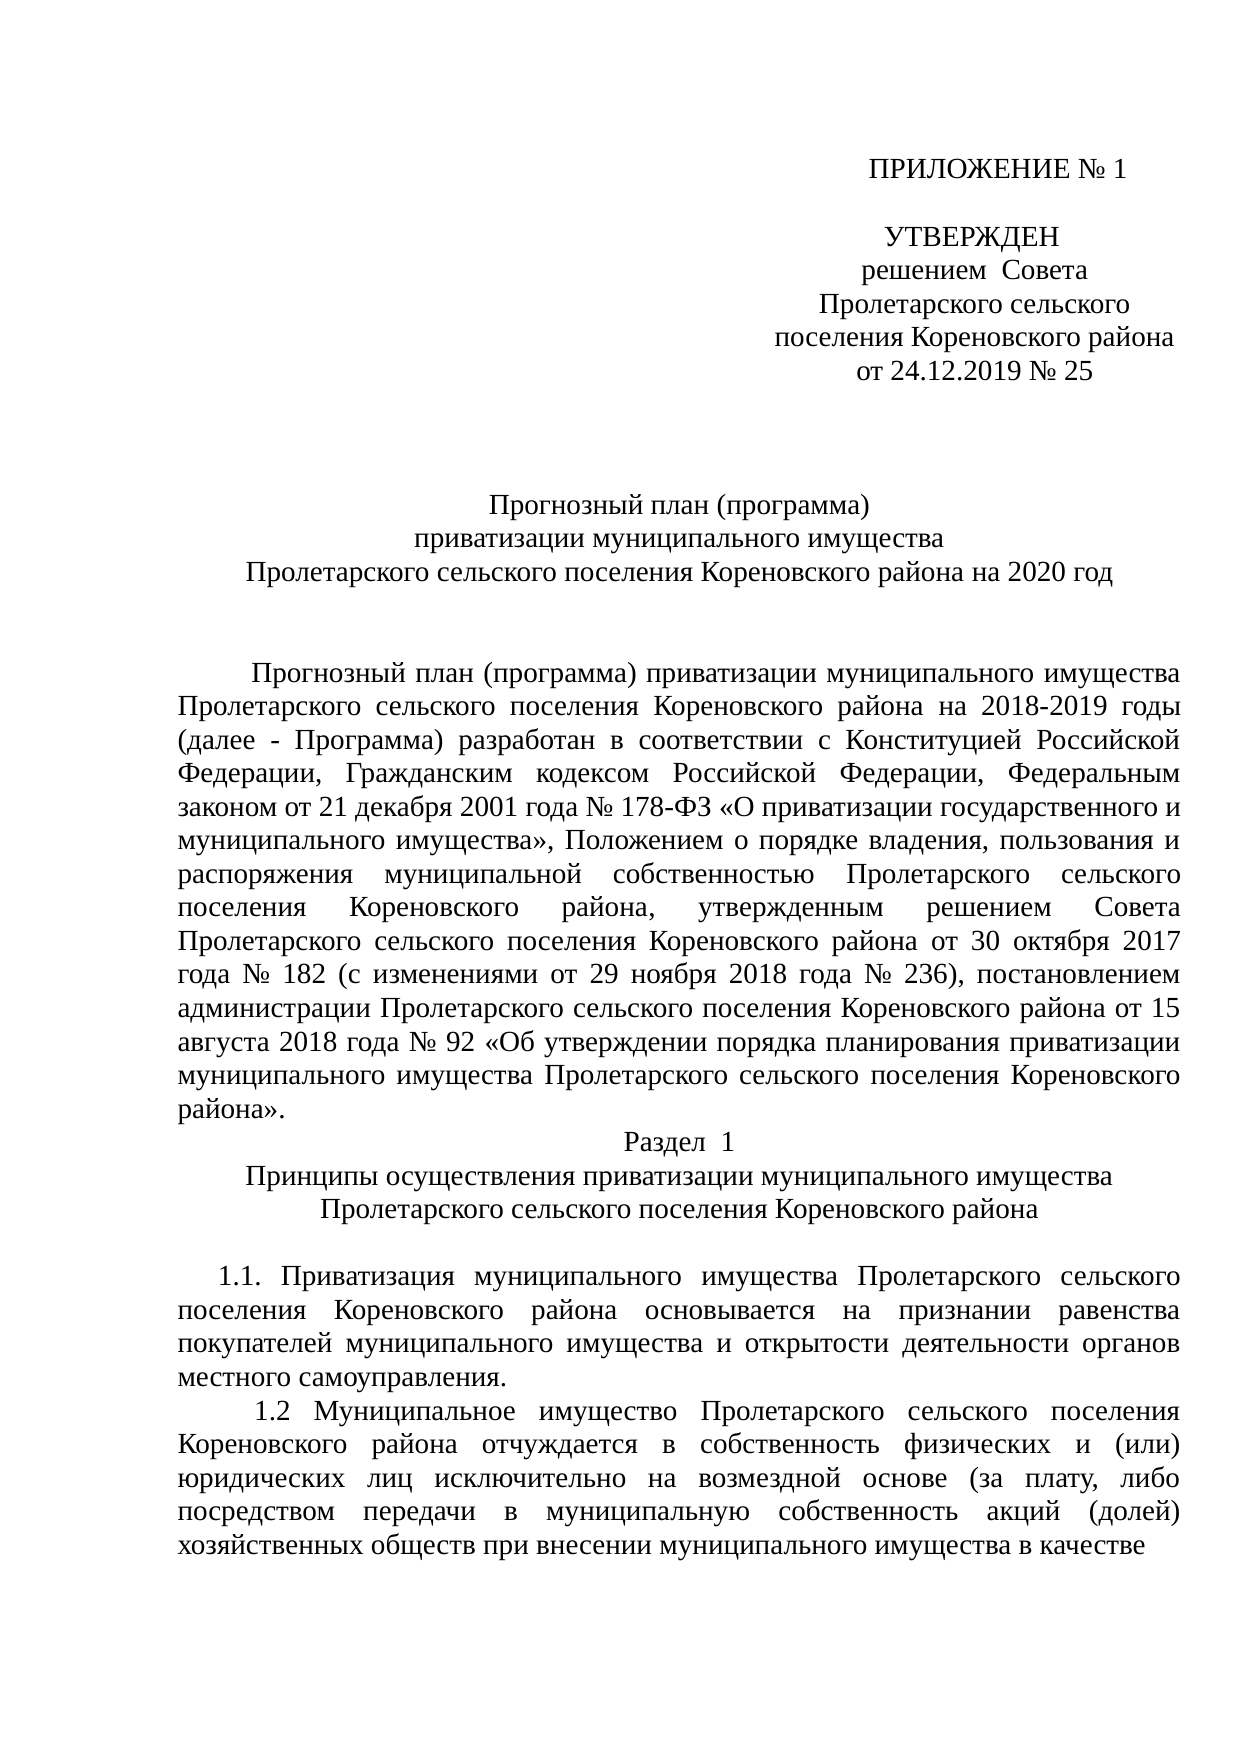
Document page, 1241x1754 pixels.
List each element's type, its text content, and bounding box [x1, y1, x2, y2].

text Раздел 1 [177, 1124, 1181, 1158]
text ПРИЛОЖЕНИЕ № 1 [177, 152, 1181, 185]
text Пролетарского сельского поселения Кореновского района на 2020 год [177, 554, 1181, 588]
text УТВЕРЖДЕН [177, 219, 1181, 252]
text 1.2 Муниципальное имущество Пролетарского сельского поселения Кореновского района отчуждается в собственность физических и (или) юридических лиц исключительно на возмездной основе (за плату, либо посредством передачи в муниципальную собственность акций (долей) хозяйственных обществ при внесении муниципального имущества в качестве [177, 1393, 1181, 1560]
text приватизации муниципального имущества [177, 521, 1181, 554]
text 1.1. Приватизация муниципального имущества Пролетарского сельского поселения Кореновского района основывается на признании равенства покупателей муниципального имущества и открытости деятельности органов местного самоуправления. [177, 1258, 1181, 1393]
text Пролетарского сельского поселения Кореновского района [177, 1191, 1181, 1225]
text Прогнозный план (программа) [177, 487, 1181, 521]
text решением Совета Пролетарского сельского поселения Кореновского района [768, 252, 1181, 353]
text Принципы осуществления приватизации муниципального имущества [177, 1158, 1181, 1191]
text Прогнозный план (программа) приватизации муниципального имущества Пролетарского сельского поселения Кореновского района на 2018-2019 годы (далее - Программа) разработан в соответствии с Конституцией Российской Федерации, Гражданским кодексом Российской Федерации, Федеральным законом от 21 декабря 2001 года № 178-ФЗ «О приватизации государственного и муниципального имущества», Положением о порядке владения, пользования и распоряжения муниципальной собственностью Пролетарского сельского поселения Кореновского района, утвержденным решением Совета Пролетарского сельского поселения Кореновского района от 30 октября 2017 года № 182 (с изменениями от 29 ноября 2018 года № 236), постановлением администрации Пролетарского сельского поселения Кореновского района от 15 августа 2018 года № 92 «Об утверждении порядка планирования приватизации муниципального имущества Пролетарского сельского поселения Кореновского района». [177, 655, 1181, 1124]
text от 24.12.2019 № 25 [768, 353, 1181, 386]
